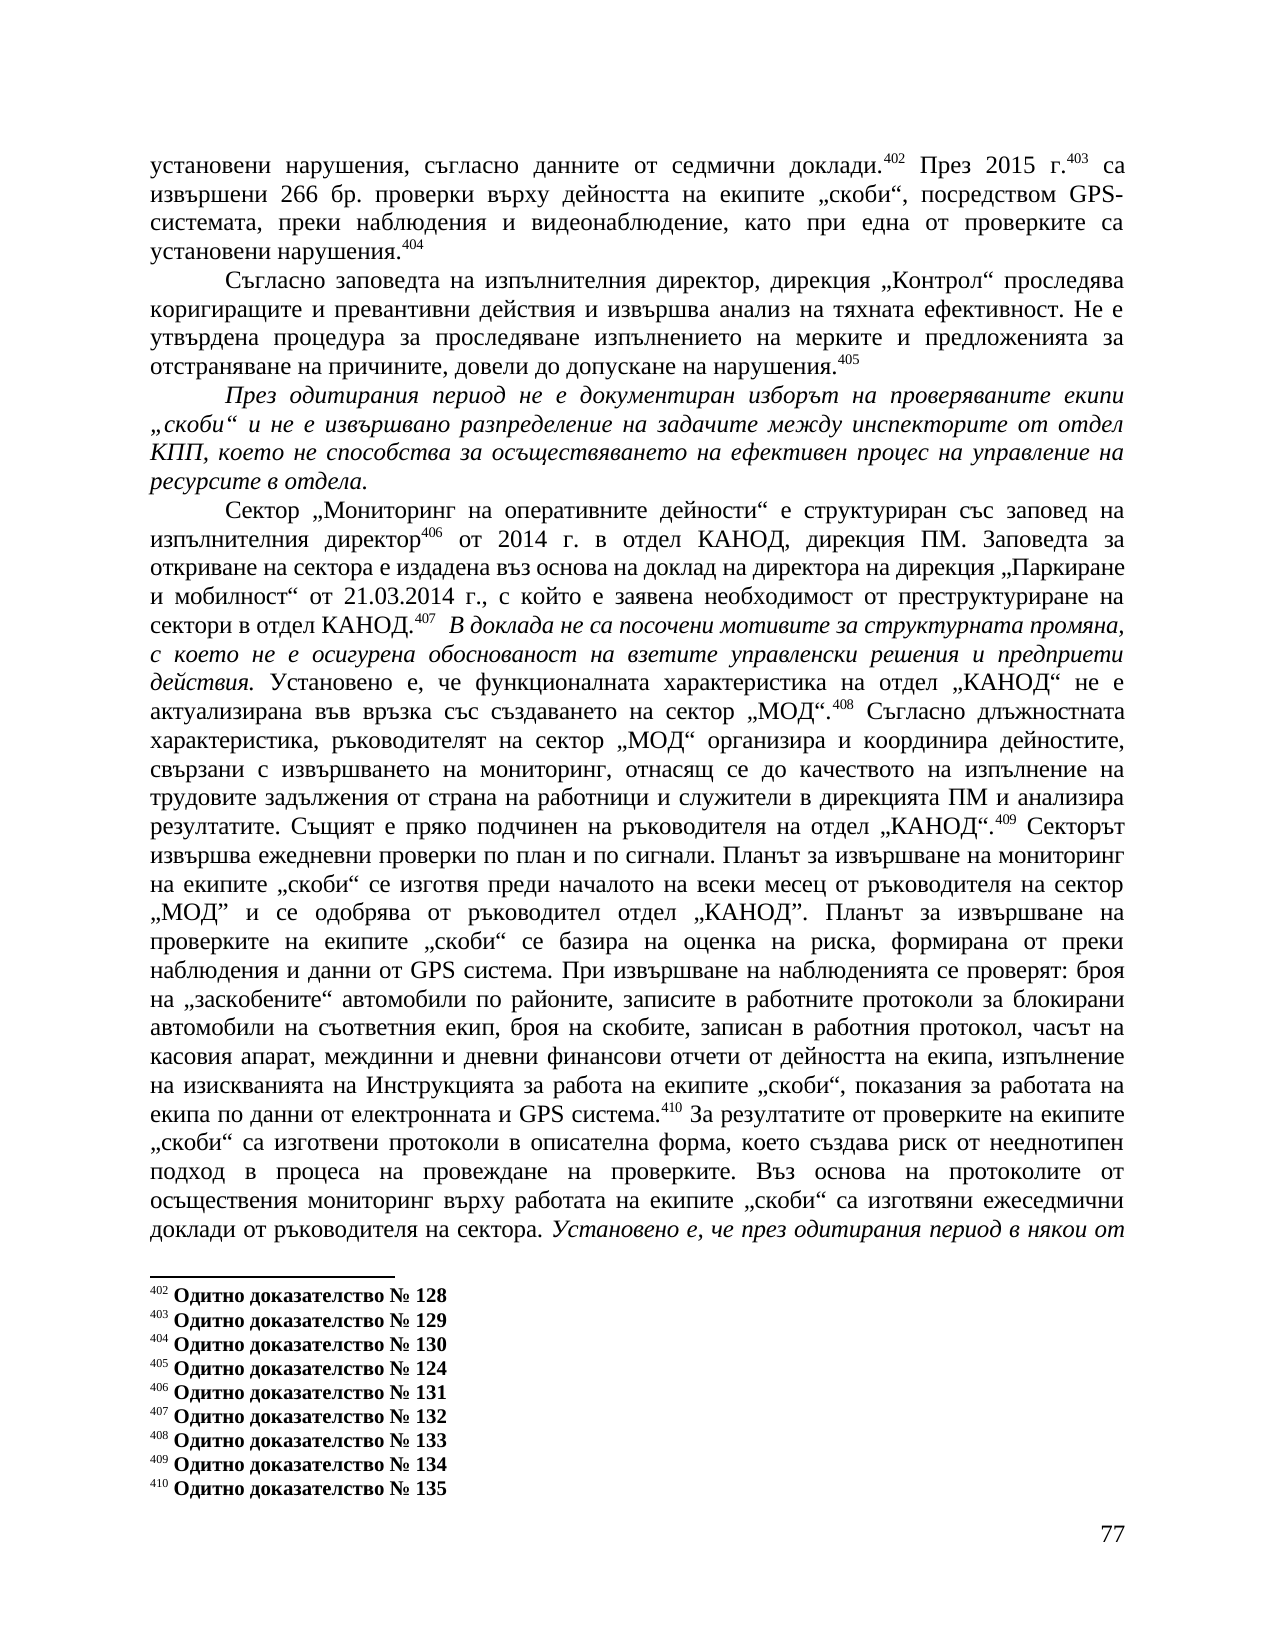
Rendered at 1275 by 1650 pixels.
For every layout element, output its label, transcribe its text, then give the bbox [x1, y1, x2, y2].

text През одитирания период не е документиран изборът на проверяваните екипи „скоби“ и не е извършвано разпределение на задачите между инспекторите от отдел КПП, което не способства за осъществяването на ефективен процес на управление на ресурсите в отдела. [150, 380, 1125, 495]
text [150, 150, 1125, 265]
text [150, 495, 1125, 1242]
text Съгласно заповедта на изпълнителния директор, дирекция „Контрол“ проследява коригиращите и превантивни действия и извършва анализ на тяхната ефективност. Не е утвърдена процедура за проследяване изпълнението на мерките и предложенията за отстраняване на причините, довели до допускане на нарушения. [150, 265, 1125, 380]
